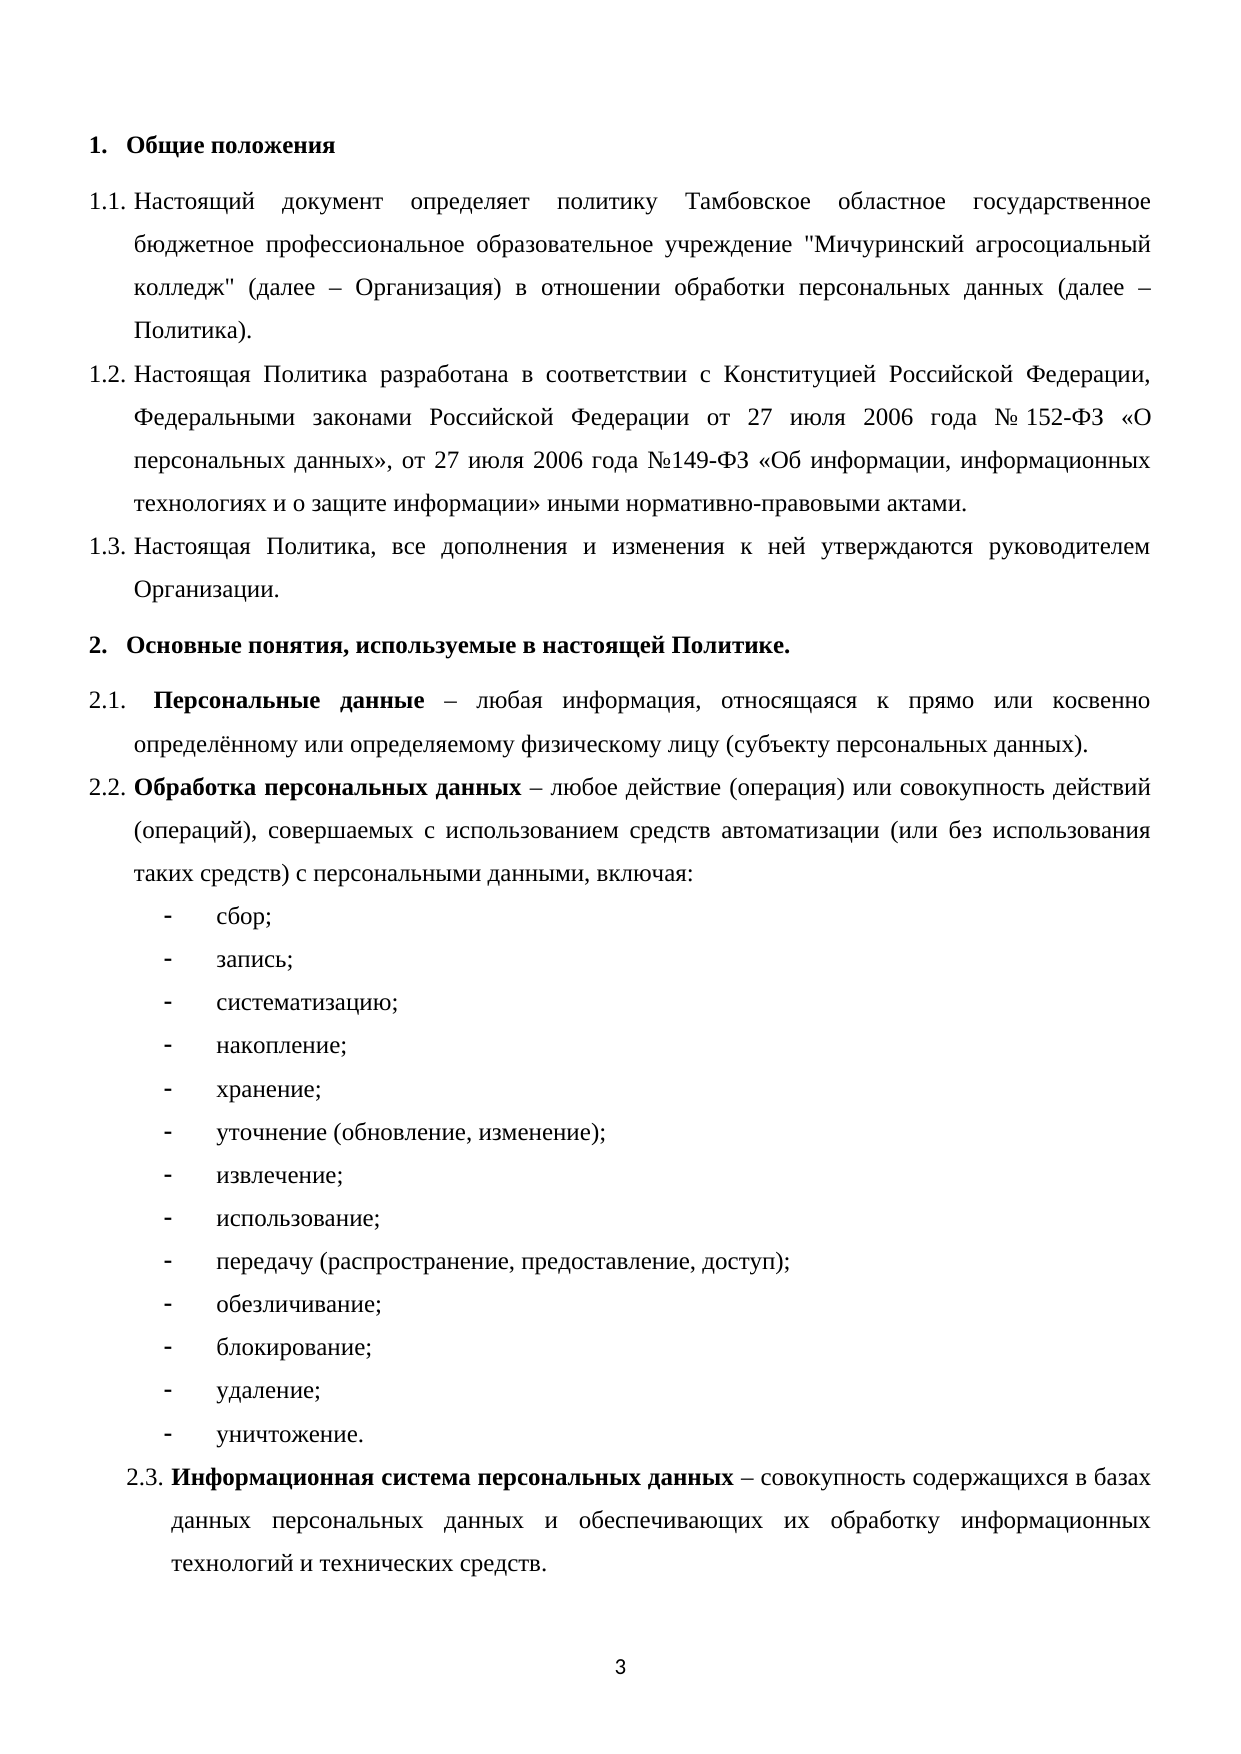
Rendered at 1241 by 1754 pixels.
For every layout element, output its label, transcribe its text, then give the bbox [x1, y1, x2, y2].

list передачу (распространение, предоставление, доступ); [164, 1246, 1152, 1275]
list запись; [164, 944, 1152, 973]
list Основные понятия, используемые в настоящей Политике. [89, 630, 1152, 659]
list уточнение (обновление, изменение); [164, 1117, 1152, 1146]
list накопление; [164, 1031, 1152, 1059]
list хранение; [164, 1074, 1152, 1102]
list блокирование; [164, 1332, 1152, 1361]
list Настоящая Политика разработана в соответствии с Конституцией Российской Федерации, Федеральными законами Российской Федерации от 27 июля 2006 года № 152-ФЗ «О персональных данных», от 27 июля 2006 года №149-ФЗ «Об информации, информационных технологиях и о защите информации» иными нормативно-правовыми актами. [89, 359, 1152, 517]
list уничтожение. [164, 1419, 1152, 1447]
list Персональные данные – любая информация, относящаяся к прямо или косвенно определённому или определяемому физическому лицу (субъекту персональных данных). [89, 686, 1152, 757]
list Настоящая Политика, все дополнения и изменения к ней утверждаются руководителем Организации. [89, 531, 1152, 603]
list Информационная система персональных данных – совокупность содержащихся в базах данных персональных данных и обеспечивающих их обработку информационных технологий и технических средств. [126, 1462, 1152, 1577]
list Настоящий документ определяет политику Тамбовское областное государственное бюджетное профессиональное образовательное учреждение "Мичуринский агросоциальный колледж" (далее – Организация) в отношении обработки персональных данных (далее – Политика). [89, 186, 1152, 344]
list использование; [164, 1203, 1152, 1232]
list обезличивание; [164, 1289, 1152, 1318]
list Общие положения [89, 131, 1152, 159]
list извлечение; [164, 1160, 1152, 1189]
list сбор; [164, 901, 1152, 930]
list удаление; [164, 1376, 1152, 1404]
list систематизацию; [164, 987, 1152, 1016]
list Обработка персональных данных – любое действие (операция) или совокупность действий (операций), совершаемых с использованием средств автоматизации (или без использования таких средств) с персональными данными, включая: [89, 772, 1152, 887]
